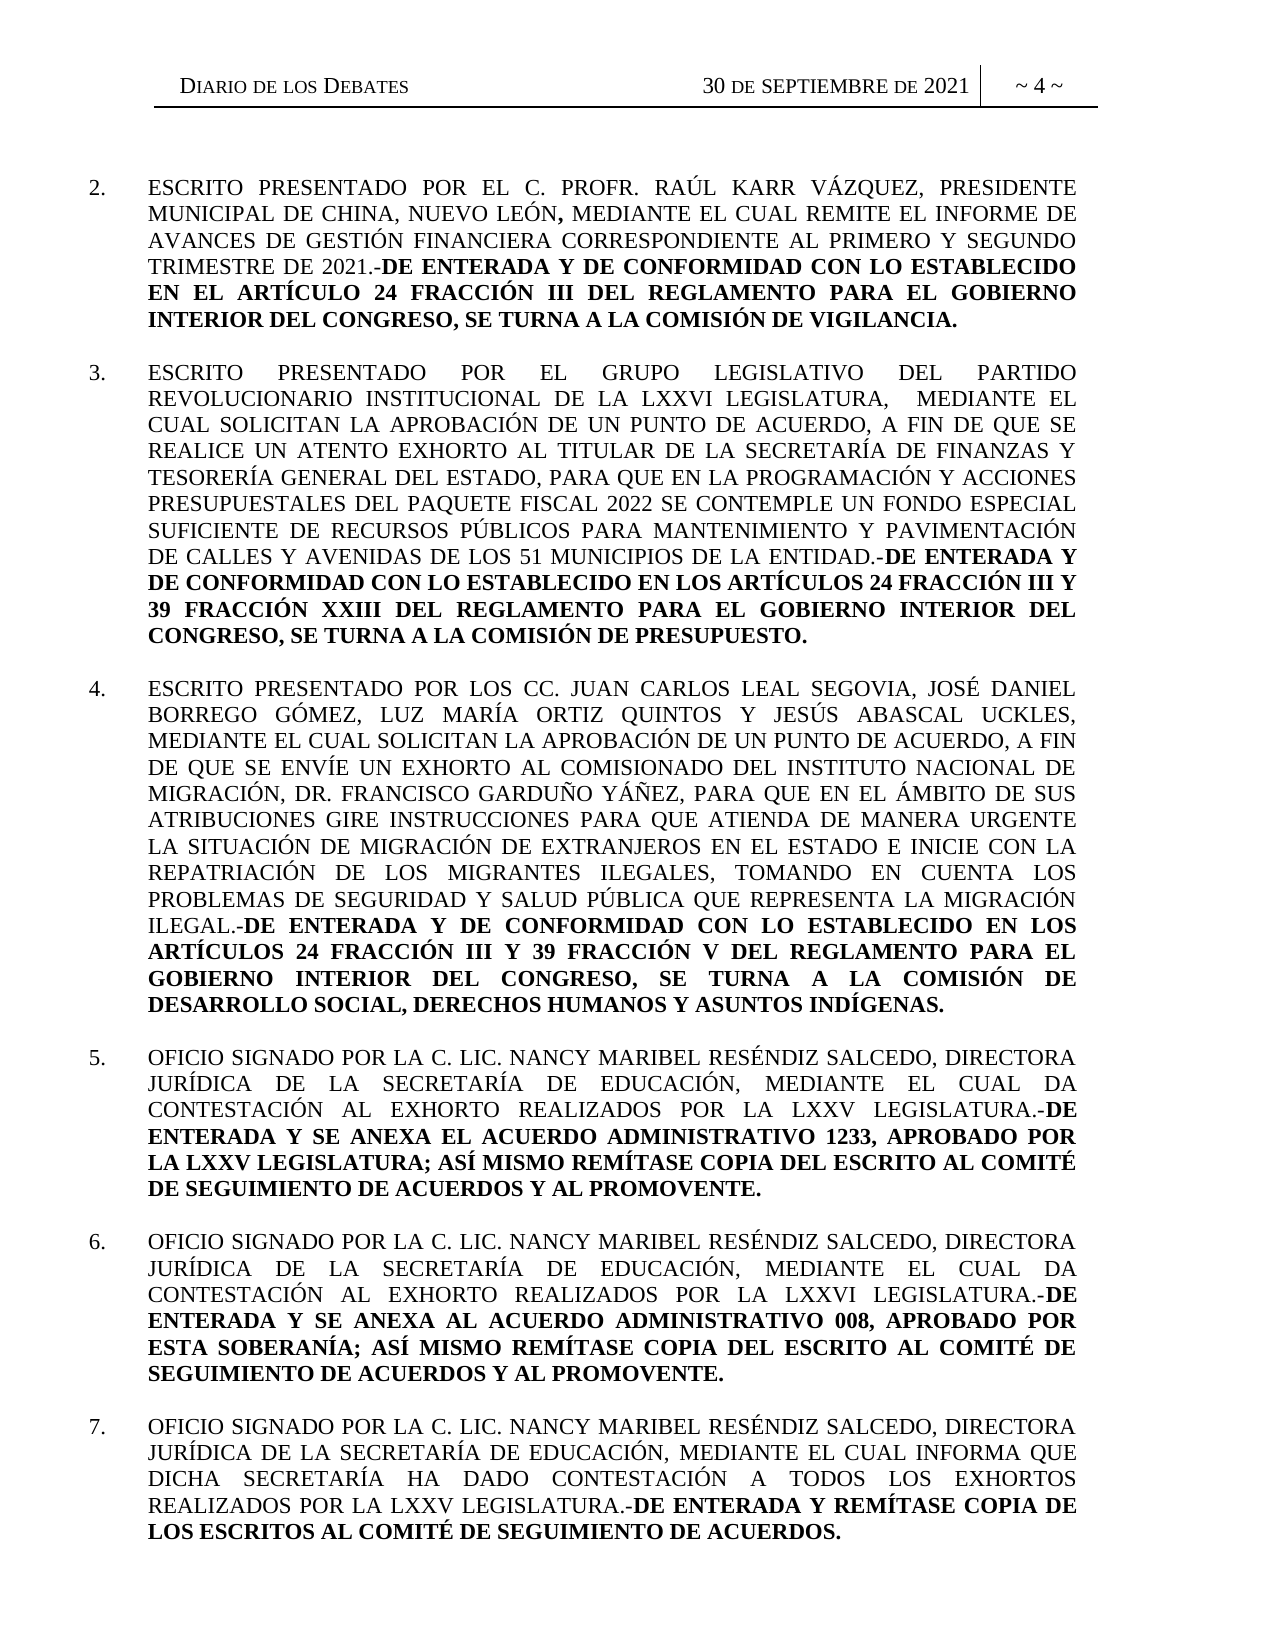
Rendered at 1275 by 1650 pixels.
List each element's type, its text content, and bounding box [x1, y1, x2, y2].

list ESCRITO PRESENTADO POR EL GRUPO LEGISLATIVO DEL PARTIDO REVOLUCIONARIO INSTITUCIONAL DE LA LXXVI LEGISLATURA, MEDIANTE EL CUAL SOLICITAN LA APROBACIÓN DE UN PUNTO DE ACUERDO, A FIN DE QUE SE REALICE UN ATENTO EXHORTO AL TITULAR DE LA SECRETARÍA DE FINANZAS Y TESORERÍA GENERAL DEL ESTADO, PARA QUE EN LA PROGRAMACIÓN Y ACCIONES PRESUPUESTALES DEL PAQUETE FISCAL 2022 SE CONTEMPLE UN FONDO ESPECIAL SUFICIENTE DE RECURSOS PÚBLICOS PARA MANTENIMIENTO Y PAVIMENTACIÓN DE CALLES Y AVENIDAS DE LOS 51 MUNICIPIOS DE LA ENTIDAD.-DE ENTERADA Y DE CONFORMIDAD CON LO ESTABLECIDO EN LOS ARTÍCULOS 24 FRACCIÓN III Y 39 FRACCIÓN XXIII DEL REGLAMENTO PARA EL GOBIERNO INTERIOR DEL CONGRESO, SE TURNA A LA COMISIÓN DE PRESUPUESTO. [89, 358, 1077, 648]
list ESCRITO PRESENTADO POR LOS CC. JUAN CARLOS LEAL SEGOVIA, JOSÉ DANIEL BORREGO GÓMEZ, LUZ MARÍA ORTIZ QUINTOS Y JESÚS ABASCAL UCKLES, MEDIANTE EL CUAL SOLICITAN LA APROBACIÓN DE UN PUNTO DE ACUERDO, A FIN DE QUE SE ENVÍE UN EXHORTO AL COMISIONADO DEL INSTITUTO NACIONAL DE MIGRACIÓN, DR. FRANCISCO GARDUÑO YÁÑEZ, PARA QUE EN EL ÁMBITO DE SUS ATRIBUCIONES GIRE INSTRUCCIONES PARA QUE ATIENDA DE MANERA URGENTE LA SITUACIÓN DE MIGRACIÓN DE EXTRANJEROS EN EL ESTADO E INICIE CON LA REPATRIACIÓN DE LOS MIGRANTES ILEGALES, TOMANDO EN CUENTA LOS PROBLEMAS DE SEGURIDAD Y SALUD PÚBLICA QUE REPRESENTA LA MIGRACIÓN ILEGAL.-DE ENTERADA Y DE CONFORMIDAD CON LO ESTABLECIDO EN LOS ARTÍCULOS 24 FRACCIÓN III Y 39 FRACCIÓN V DEL REGLAMENTO PARA EL GOBIERNO INTERIOR DEL CONGRESO, SE TURNA A LA COMISIÓN DE DESARROLLO SOCIAL, DERECHOS HUMANOS Y ASUNTOS INDÍGENAS. [89, 675, 1077, 1017]
list OFICIO SIGNADO POR LA C. LIC. NANCY MARIBEL RESÉNDIZ SALCEDO, DIRECTORA JURÍDICA DE LA SECRETARÍA DE EDUCACIÓN, MEDIANTE EL CUAL DA CONTESTACIÓN AL EXHORTO REALIZADOS POR LA LXXV LEGISLATURA.-DE ENTERADA Y SE ANEXA EL ACUERDO ADMINISTRATIVO 1233, APROBADO POR LA LXXV LEGISLATURA; ASÍ MISMO REMÍTASE COPIA DEL ESCRITO AL COMITÉ DE SEGUIMIENTO DE ACUERDOS Y AL PROMOVENTE. [89, 1044, 1077, 1202]
list OFICIO SIGNADO POR LA C. LIC. NANCY MARIBEL RESÉNDIZ SALCEDO, DIRECTORA JURÍDICA DE LA SECRETARÍA DE EDUCACIÓN, MEDIANTE EL CUAL DA CONTESTACIÓN AL EXHORTO REALIZADOS POR LA LXXVI LEGISLATURA.-DE ENTERADA Y SE ANEXA AL ACUERDO ADMINISTRATIVO 008, APROBADO POR ESTA SOBERANÍA; ASÍ MISMO REMÍTASE COPIA DEL ESCRITO AL COMITÉ DE SEGUIMIENTO DE ACUERDOS Y AL PROMOVENTE. [89, 1228, 1077, 1386]
list ESCRITO PRESENTADO POR EL C. PROFR. RAÚL KARR VÁZQUEZ, PRESIDENTE MUNICIPAL DE CHINA, NUEVO LEÓN, MEDIANTE EL CUAL REMITE EL INFORME DE AVANCES DE GESTIÓN FINANCIERA CORRESPONDIENTE AL PRIMERO Y SEGUNDO TRIMESTRE DE 2021.-DE ENTERADA Y DE CONFORMIDAD CON LO ESTABLECIDO EN EL ARTÍCULO 24 FRACCIÓN III DEL REGLAMENTO PARA EL GOBIERNO INTERIOR DEL CONGRESO, SE TURNA A LA COMISIÓN DE VIGILANCIA. [89, 174, 1077, 332]
list OFICIO SIGNADO POR LA C. LIC. NANCY MARIBEL RESÉNDIZ SALCEDO, DIRECTORA JURÍDICA DE LA SECRETARÍA DE EDUCACIÓN, MEDIANTE EL CUAL INFORMA QUE DICHA SECRETARÍA HA DADO CONTESTACIÓN A TODOS LOS EXHORTOS REALIZADOS POR LA LXXV LEGISLATURA.-DE ENTERADA Y REMÍTASE COPIA DE LOS ESCRITOS AL COMITÉ DE SEGUIMIENTO DE ACUERDOS. [89, 1413, 1077, 1544]
